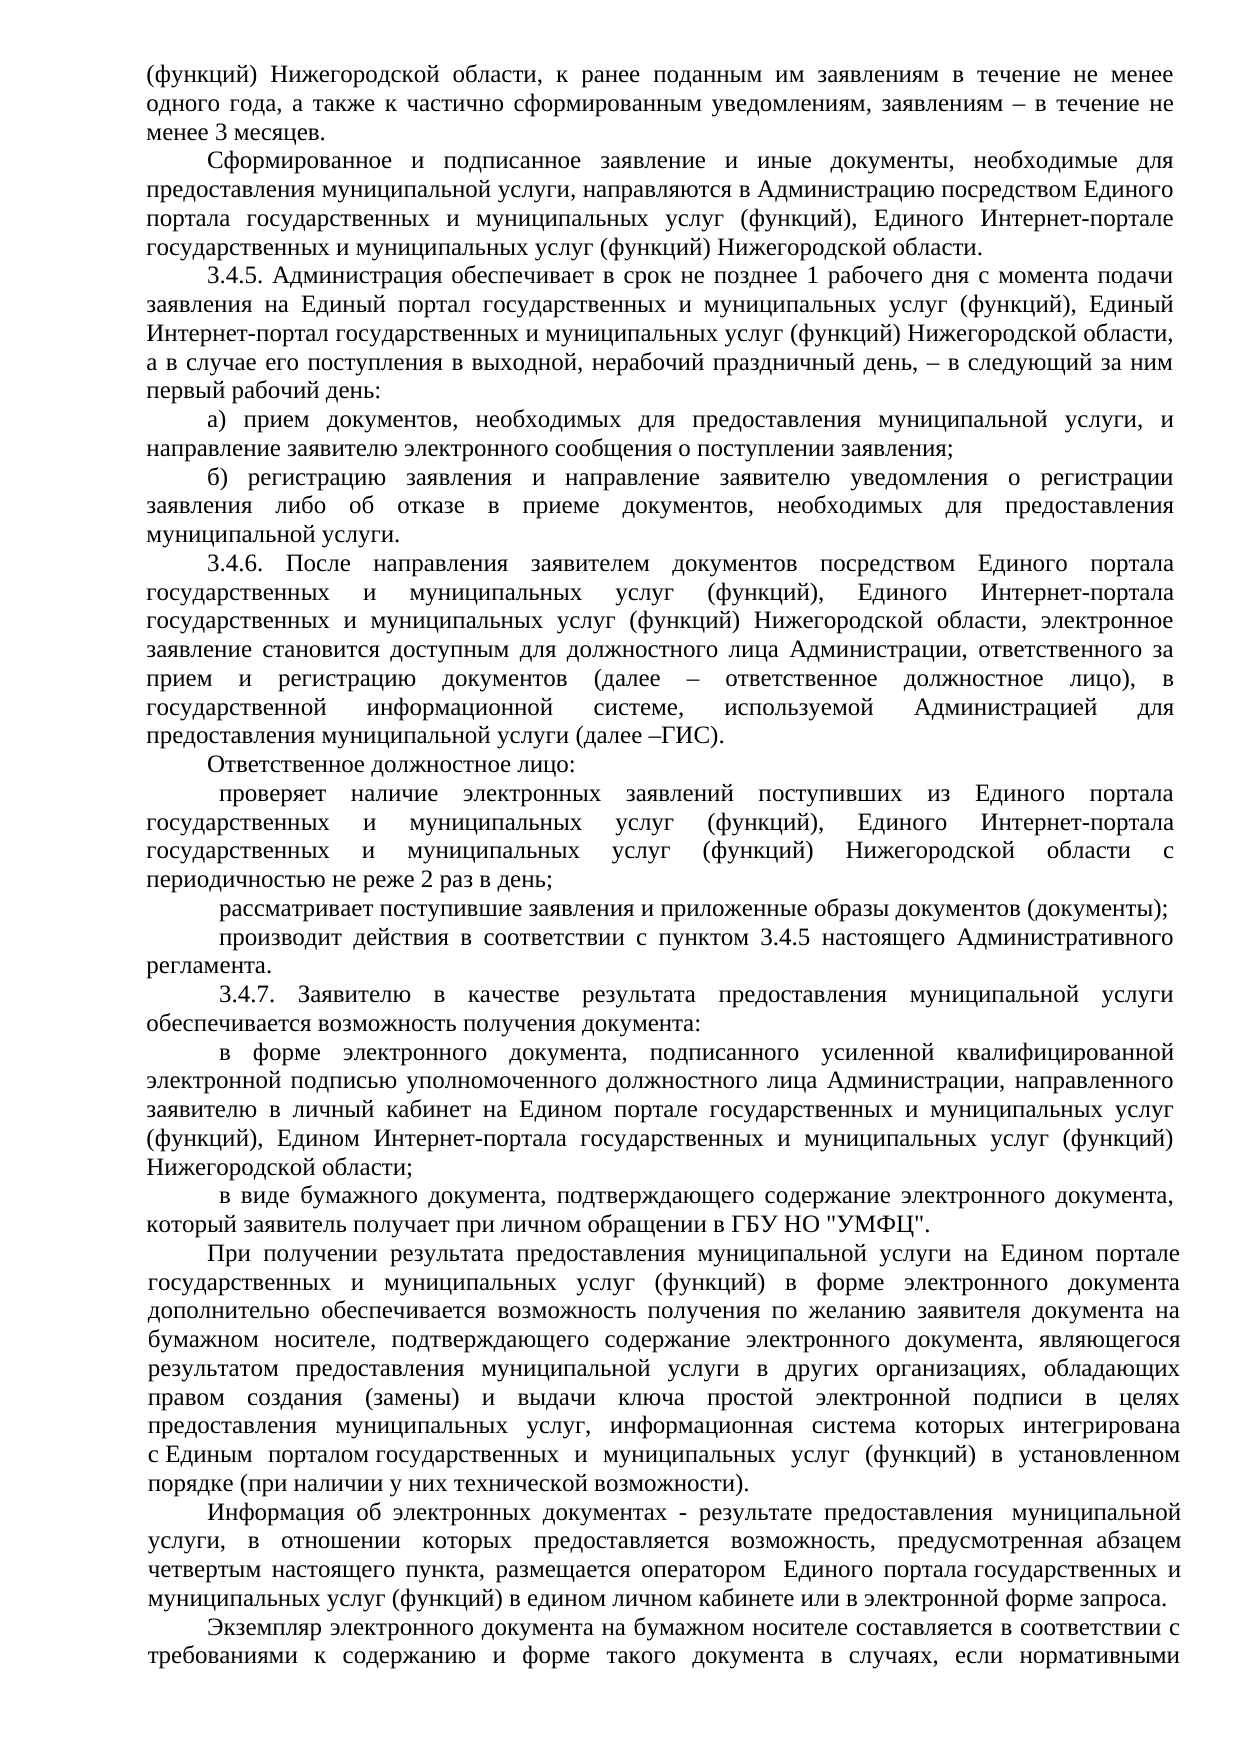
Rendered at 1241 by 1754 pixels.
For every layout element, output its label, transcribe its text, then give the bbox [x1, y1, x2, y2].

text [146, 59, 1175, 145]
text Ответственное должностное лицо: [146, 749, 1175, 778]
text 3.4.7. Заявителю в качестве результата предоставления муниципальной услуги обеспечивается возможность получения документа: [146, 979, 1175, 1037]
text Информация об электронных документах - результате предоставления муниципальной услуги, в отношении которых предоставляется возможность, предусмотренная абзацем четвертым настоящего пункта, размещается оператором Единого портала государственных и муниципальных услуг (функций) в едином личном кабинете или в электронной форме запроса. [148, 1497, 1181, 1612]
text При получении результата предоставления муниципальной услуги на Едином портале государственных и муниципальных услуг (функций) в форме электронного документа дополнительно обеспечивается возможность получения по желанию заявителя документа на бумажном носителе, подтверждающего содержание электронного документа, являющегося результатом предоставления муниципальной услуги в других организациях, обладающих правом создания (замены) и выдачи ключа простой электронной подписи в целях предоставления муниципальных услуг, информационная система которых интегрирована с Единым порталом государственных и муниципальных услуг (функций) в установленном порядке (при наличии у них технической возможности). [148, 1238, 1181, 1497]
text производит действия в соответствии с пунктом 3.4.5 настоящего Административного регламента. [146, 922, 1175, 979]
text а) прием документов, необходимых для предоставления муниципальной услуги, и направление заявителю электронного сообщения о поступлении заявления; [146, 404, 1175, 462]
text рассматривает поступившие заявления и приложенные образы документов (документы); [146, 893, 1175, 922]
text в виде бумажного документа, подтверждающего содержание электронного документа, который заявитель получает при личном обращении в ГБУ НО "УМФЦ". [146, 1180, 1175, 1238]
text 3.4.6. После направления заявителем документов посредством Единого портала государственных и муниципальных услуг (функций), Единого Интернет-портала государственных и муниципальных услуг (функций) Нижегородской области, электронное заявление становится доступным для должностного лица Администрации, ответственного за прием и регистрацию документов (далее – ответственное должностное лицо), в государственной информационной системе, используемой Администрацией для предоставления муниципальной услуги (далее –ГИС). [146, 548, 1175, 749]
text б) регистрацию заявления и направление заявителю уведомления о регистрации заявления либо об отказе в приеме документов, необходимых для предоставления муниципальной услуги. [146, 462, 1175, 548]
text Сформированное и подписанное заявление и иные документы, необходимые для предоставления муниципальной услуги, направляются в Администрацию посредством Единого портала государственных и муниципальных услуг (функций), Единого Интернет-портале государственных и муниципальных услуг (функций) Нижегородской области. [146, 145, 1175, 260]
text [148, 1612, 1181, 1669]
text в форме электронного документа, подписанного усиленной квалифицированной электронной подписью уполномоченного должностного лица Администрации, направленного заявителю в личный кабинет на Едином портале государственных и муниципальных услуг (функций), Едином Интернет-портала государственных и муниципальных услуг (функций) Нижегородской области; [146, 1037, 1175, 1180]
text проверяет наличие электронных заявлений поступивших из Единого портала государственных и муниципальных услуг (функций), Единого Интернет-портала государственных и муниципальных услуг (функций) Нижегородской области с периодичностью не реже 2 раз в день; [146, 778, 1175, 893]
text 3.4.5. Администрация обеспечивает в срок не позднее 1 рабочего дня с момента подачи заявления на Единый портал государственных и муниципальных услуг (функций), Единый Интернет-портал государственных и муниципальных услуг (функций) Нижегородской области, а в случае его поступления в выходной, нерабочий праздничный день, – в следующий за ним первый рабочий день: [146, 260, 1175, 404]
